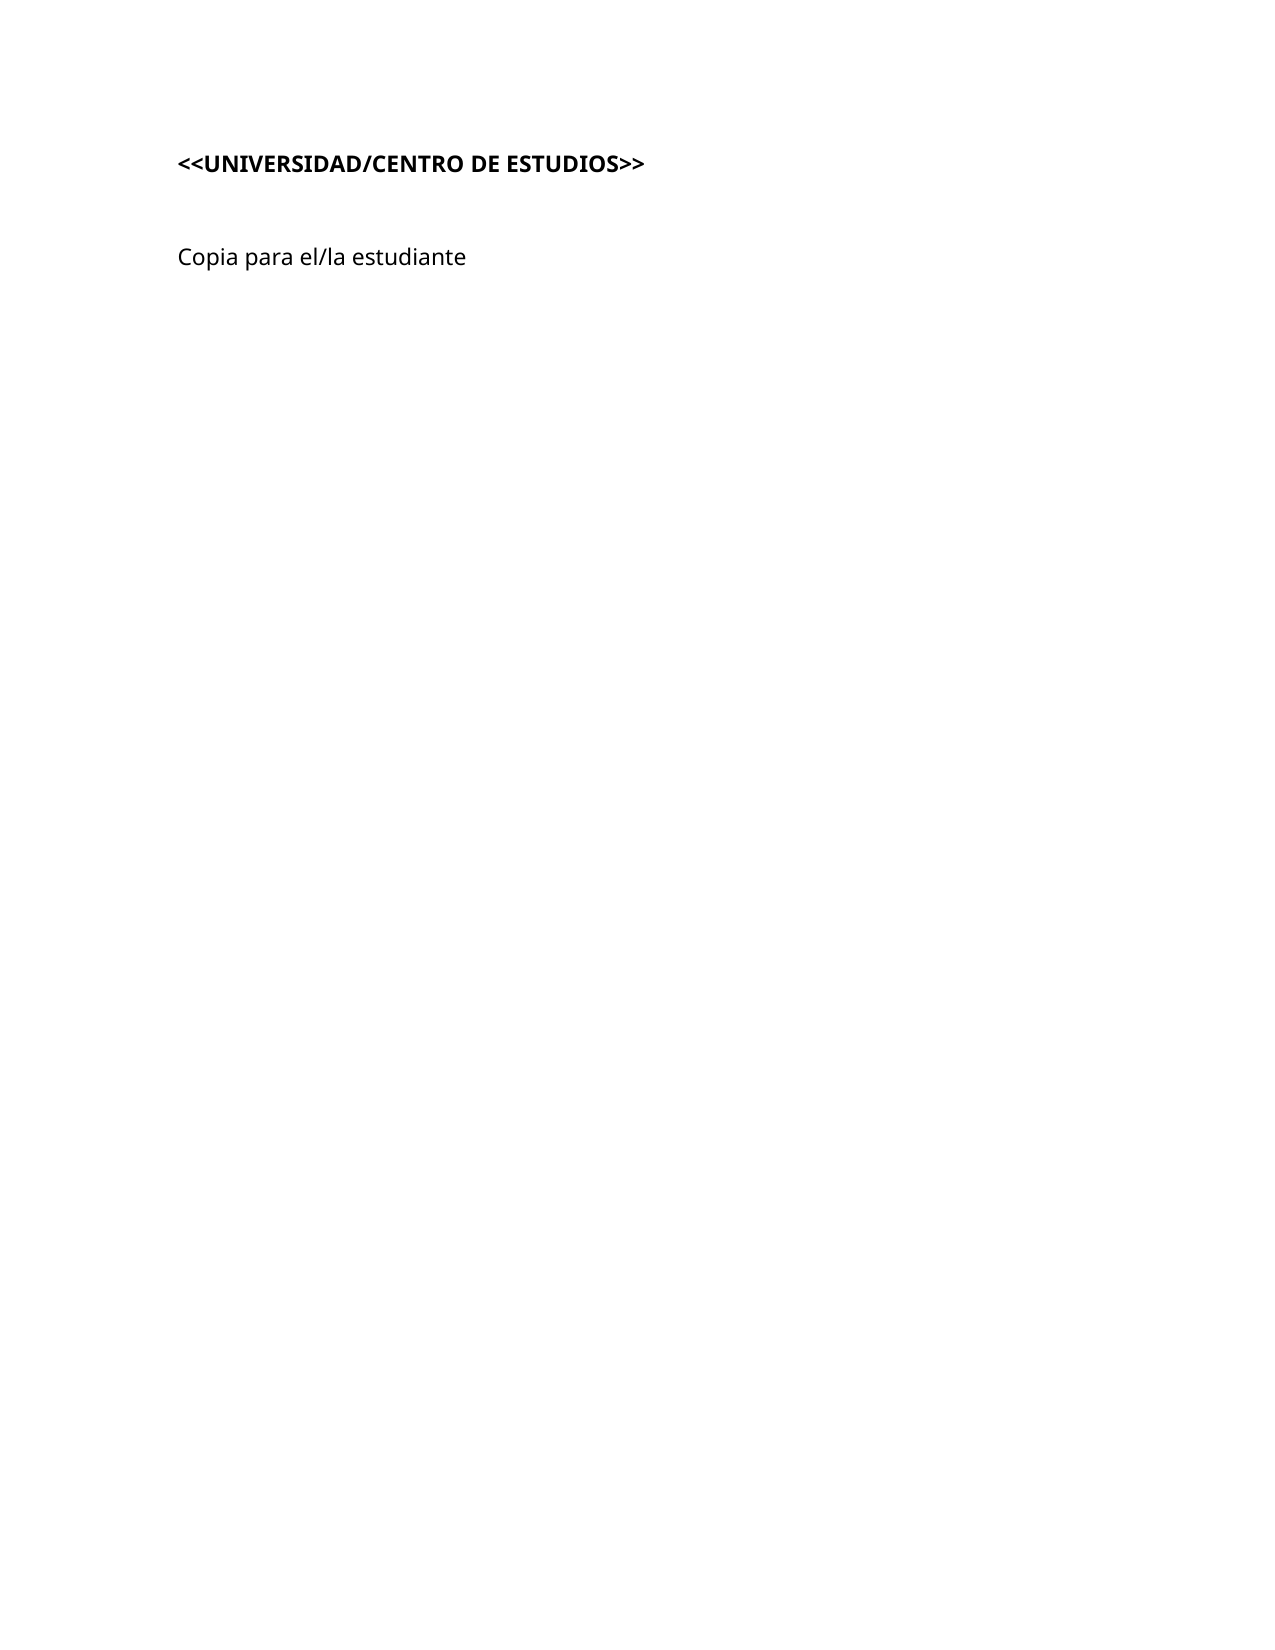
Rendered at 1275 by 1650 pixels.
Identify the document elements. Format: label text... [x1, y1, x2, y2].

text Copia para el/la estudiante [177, 241, 1098, 273]
text <<UNIVERSIDAD/CENTRO DE ESTUDIOS>> [177, 148, 1098, 179]
